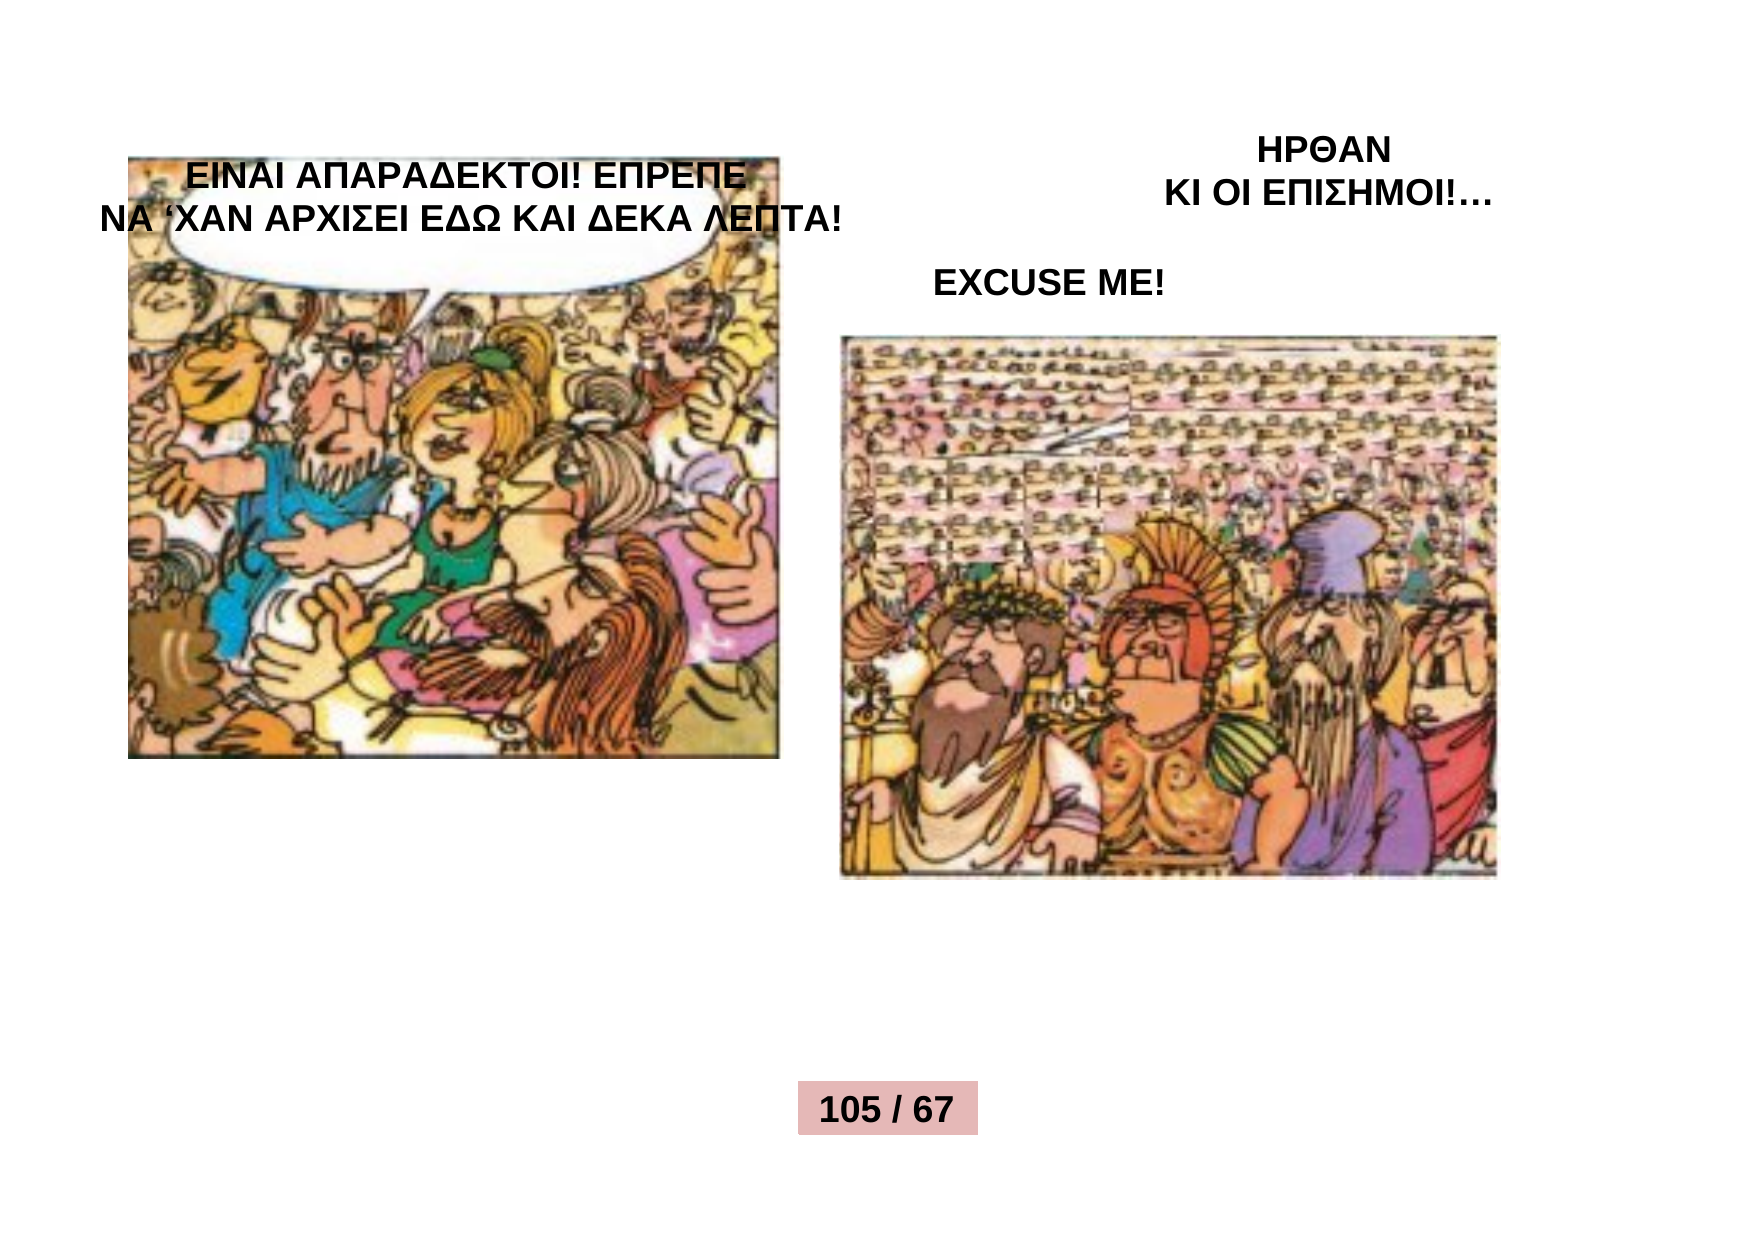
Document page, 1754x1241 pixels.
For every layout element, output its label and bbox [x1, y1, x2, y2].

picture [839, 334, 1501, 880]
picture [128, 155, 784, 759]
picture [136, 209, 143, 220]
